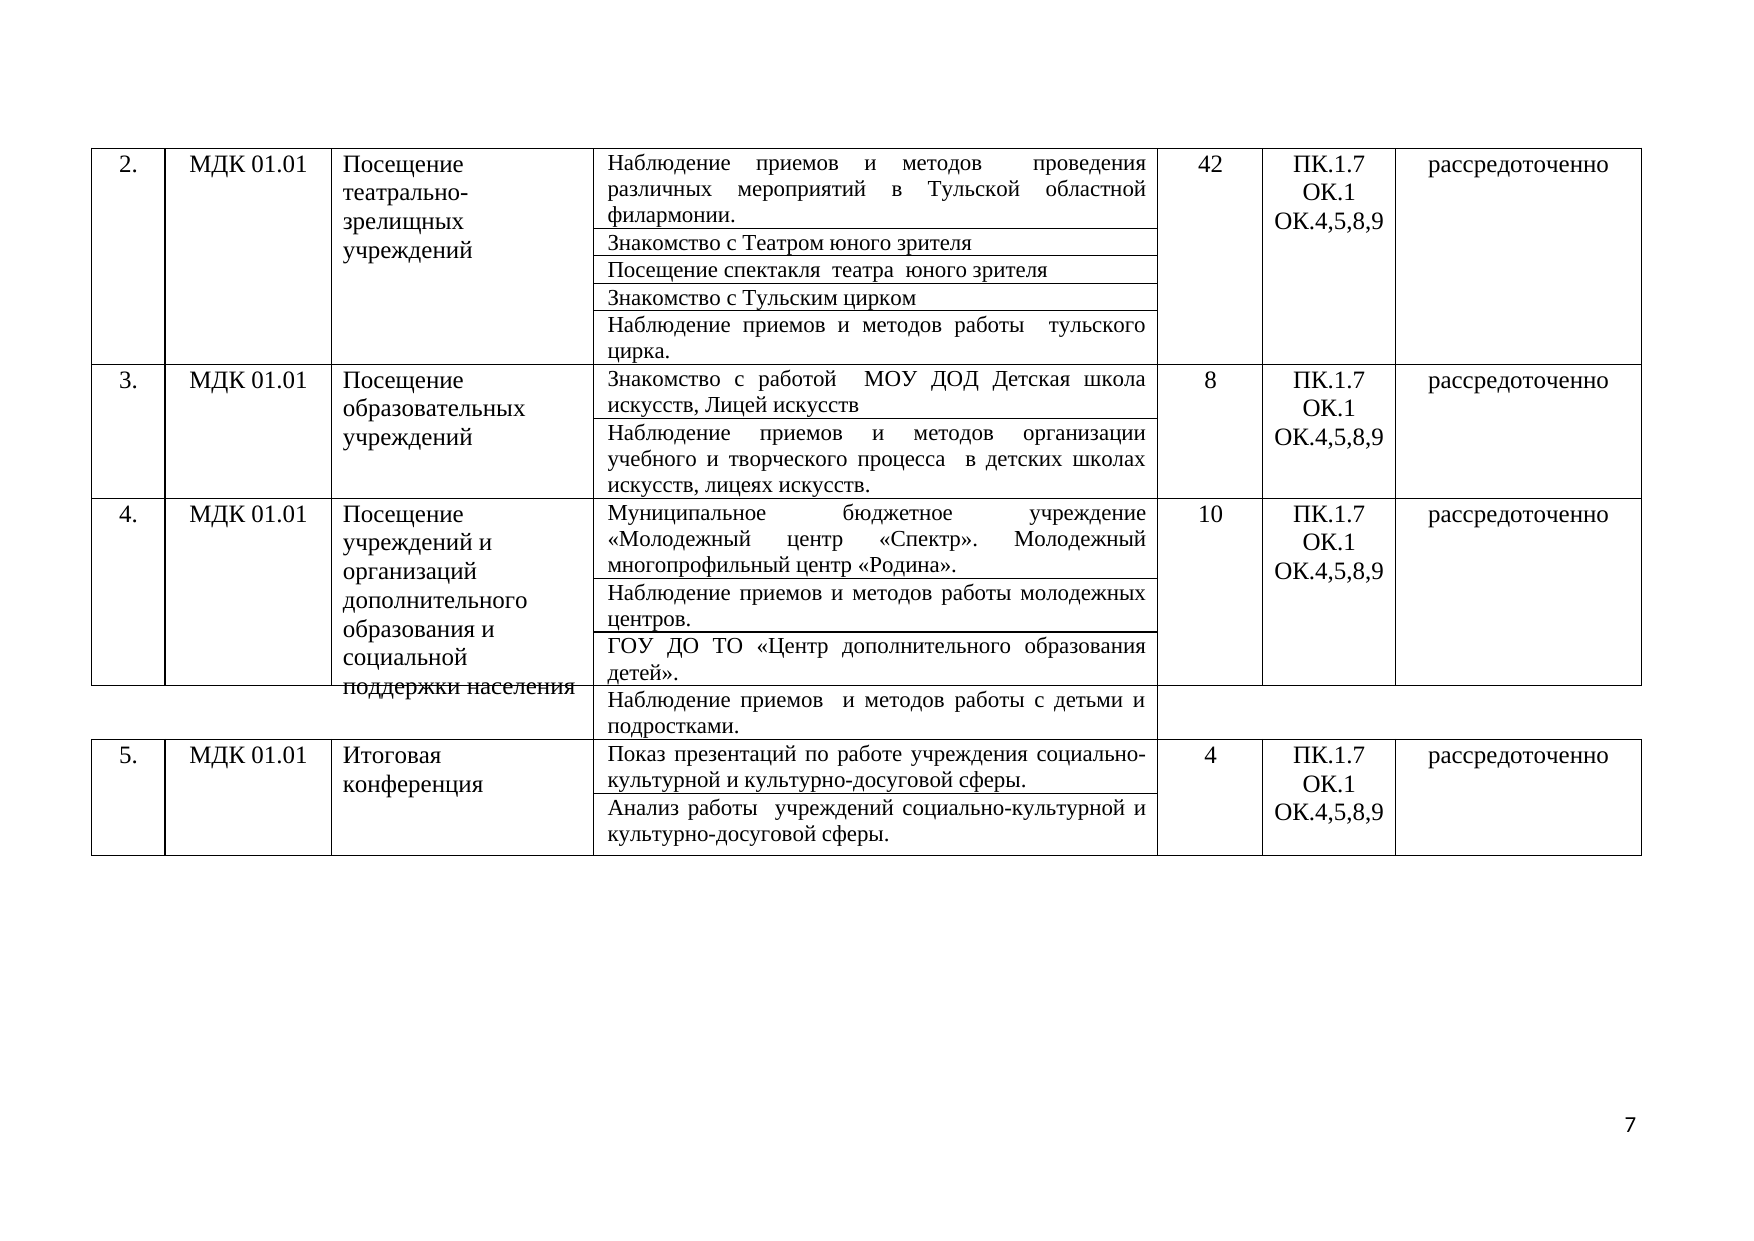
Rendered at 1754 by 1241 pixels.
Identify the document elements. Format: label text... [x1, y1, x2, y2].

table_cell 2. [92, 149, 164, 364]
table_cell Знакомство с Тульским цирком [594, 284, 1157, 310]
table_cell 42 [1158, 149, 1262, 364]
table_cell Муниципальное бюджетное учреждение «Молодежный центр «Спектр». Молодежный многопрофильный центр «Родина». [594, 499, 1157, 578]
table_cell ПК.1.7 ОК.1 ОК.4,5,8,9 [1263, 499, 1395, 685]
table_cell рассредоточенно [1396, 365, 1641, 498]
table_cell ПК.1.7 ОК.1 ОК.4,5,8,9 [1263, 365, 1395, 498]
table_cell 10 [1158, 499, 1262, 685]
table_cell Знакомство с Театром юного зрителя [594, 229, 1157, 255]
table_cell рассредоточенно [1396, 499, 1641, 685]
table_cell 4 [1158, 740, 1262, 855]
table_cell 4. [92, 499, 164, 685]
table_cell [1263, 149, 1395, 364]
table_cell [332, 149, 593, 364]
table_cell рассредоточенно [1396, 149, 1641, 364]
table_cell МДК 01.01 [166, 740, 331, 855]
table_cell рассредоточенно [1396, 740, 1641, 855]
table_cell Наблюдение приемов и методов организации учебного и творческого процесса в детских школах искусств, лицеях искусств. [594, 419, 1157, 498]
table_cell Посещение спектакля театра юного зрителя [594, 256, 1157, 283]
table_cell 8 [1158, 365, 1262, 498]
table_cell МДК 01.01 [166, 149, 331, 364]
table_cell ГОУ ДО ТО «Центр дополнительного образования детей». [594, 633, 1157, 685]
table_cell Наблюдение приемов и методов проведения различных мероприятий в Тульской областной филармонии. [594, 149, 1157, 228]
table_cell 5. [92, 740, 164, 855]
table_cell Наблюдение приемов и методов работы молодежных центров. [594, 579, 1157, 631]
table_cell Наблюдение приемов и методов работы с детьми и подростками. [594, 686, 1157, 739]
table_cell Посещение учреждений и организаций дополнительного образования и социальной поддержки населения [332, 499, 593, 685]
table_cell МДК 01.01 [166, 499, 331, 685]
table_cell ПК.1.7 ОК.1 ОК.4,5,8,9 [1263, 740, 1395, 855]
table_cell Посещение образовательных учреждений [332, 365, 593, 498]
table_cell МДК 01.01 [166, 365, 331, 498]
table_cell Итоговая конференция [332, 740, 593, 855]
table_cell 3. [92, 365, 164, 498]
table_cell Показ презентаций по работе учреждения социально-культурной и культурно-досуговой сферы. [594, 740, 1157, 793]
table_cell Наблюдение приемов и методов работы тульского цирка. [594, 311, 1157, 364]
table_cell Знакомство с работой МОУ ДОД Детская школа искусств, Лицей искусств [594, 365, 1157, 417]
table_cell Анализ работы учреждений социально-культурной и культурно-досуговой сферы. [594, 794, 1157, 855]
